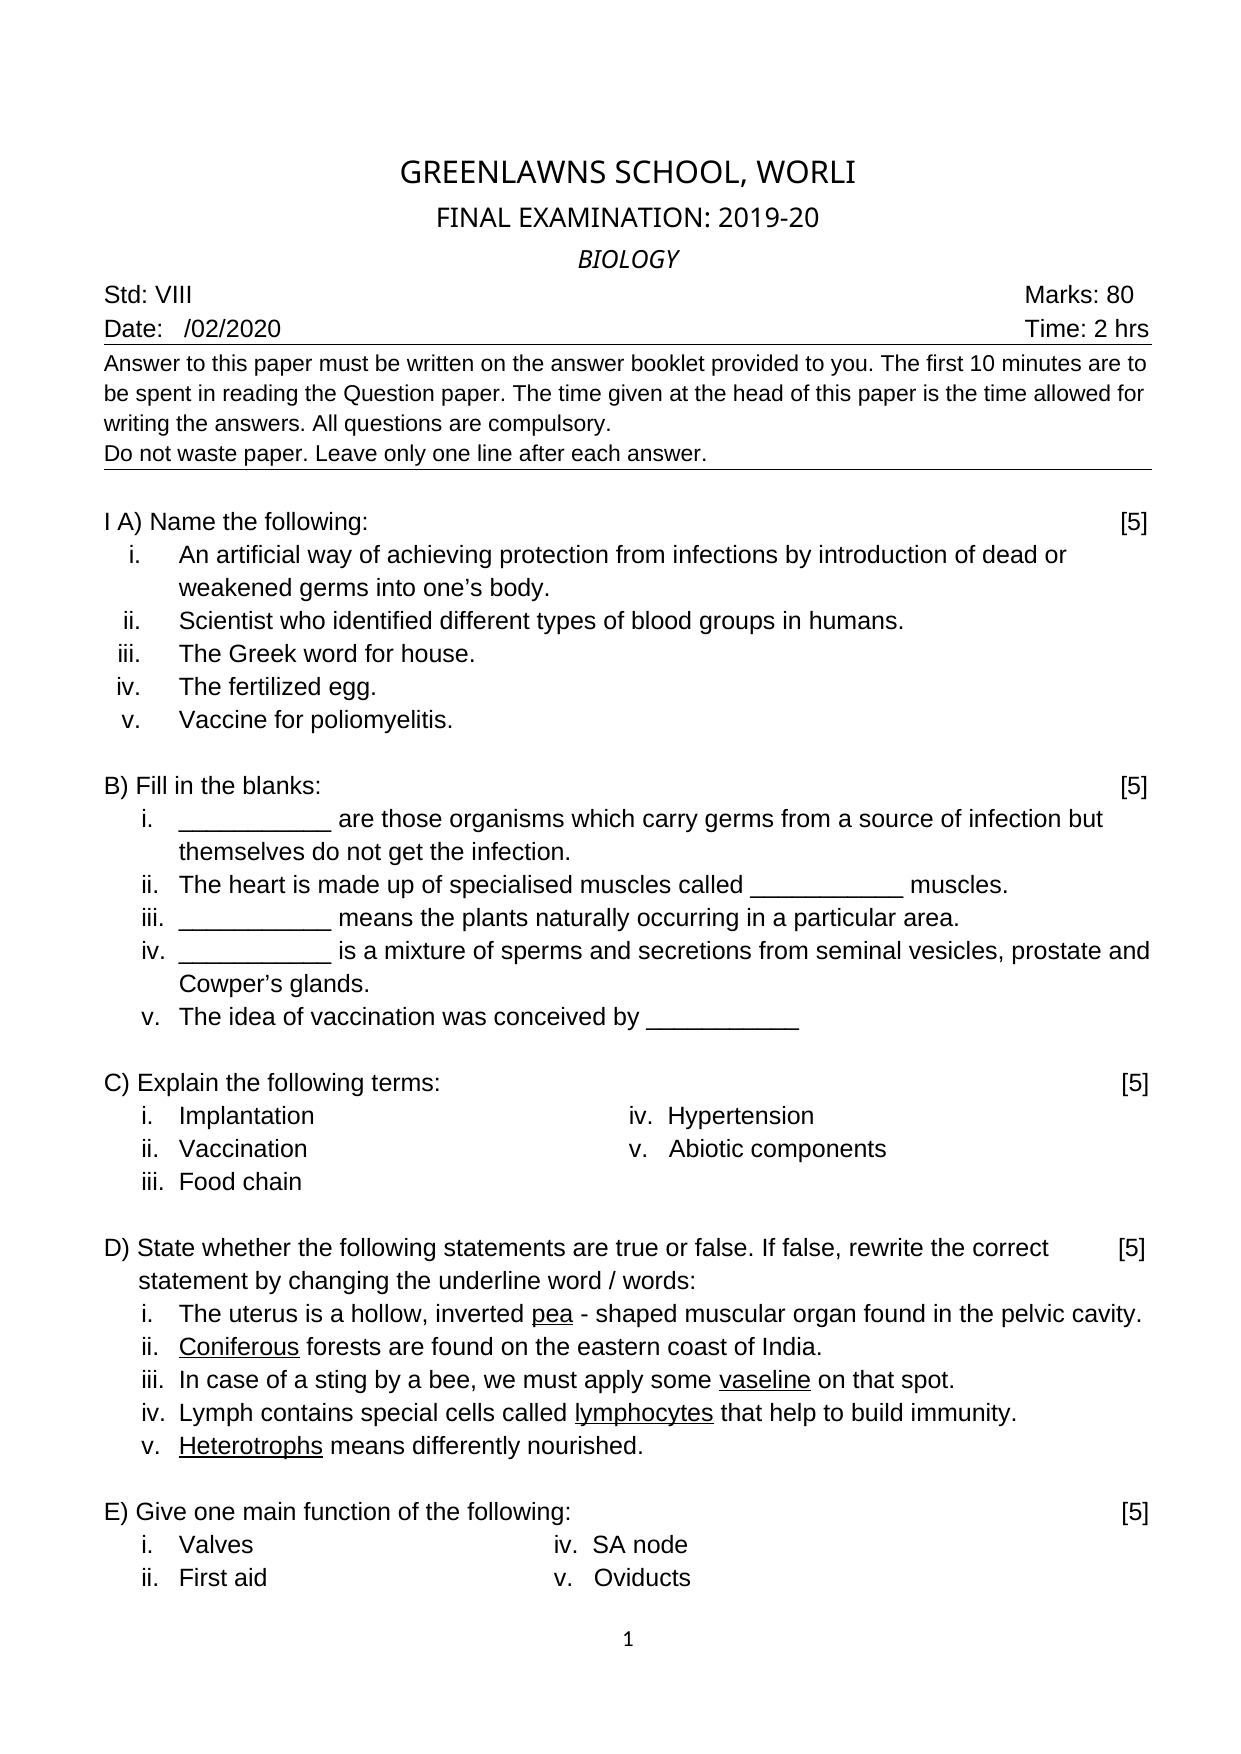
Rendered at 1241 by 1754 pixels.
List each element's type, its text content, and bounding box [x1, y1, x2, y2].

text E) Give one main function of the following: [5] [103, 1497, 1152, 1526]
list The idea of vaccination was conceived by ___________ [141, 1002, 1152, 1031]
list The fertilized egg. [141, 672, 1152, 701]
list ___________ is a mixture of sperms and secretions from seminal vesicles, prostate and Cowper’s glands. [141, 936, 1152, 998]
text C) Explain the following terms: [5] [103, 1068, 1152, 1097]
list In case of a sting by a bee, we must apply some vaseline on that spot. [141, 1365, 1152, 1394]
text B) Fill in the blanks: [5] [103, 771, 1152, 799]
list ___________ are those organisms which carry germs from a source of infection but themselves do not get the infection. [141, 804, 1152, 866]
list Coniferous forests are found on the eastern coast of India. [141, 1332, 1152, 1361]
list The Greek word for house. [141, 639, 1152, 667]
text Date: /02/2020 Time: 2 hrs [103, 313, 1152, 345]
list Lymph contains special cells called lymphocytes that help to build immunity. [141, 1398, 1152, 1427]
list ___________ means the plants naturally occurring in a particular area. [141, 903, 1152, 932]
list Valves iv. SA node [141, 1530, 1152, 1559]
text BIOLOGY [103, 241, 1152, 275]
list First aid v. Oviducts [141, 1563, 1152, 1592]
list Implantation iv. Hypertension [141, 1101, 1152, 1130]
list Vaccination v. Abiotic components [141, 1134, 1152, 1163]
list Heterotrophs means differently nourished. [141, 1431, 1152, 1460]
text GREENLAWNS SCHOOL, WORLI [103, 150, 1152, 193]
list Food chain [141, 1167, 1152, 1196]
text D) State whether the following statements are true or false. If false, rewrite the correct [5] [103, 1233, 1152, 1262]
text statement by changing the underline word / words: [103, 1266, 1152, 1295]
text I A) Name the following: [5] [103, 507, 1152, 535]
list Scientist who identified different types of blood groups in humans. [141, 606, 1152, 634]
list Vaccine for poliomyelitis. [141, 705, 1152, 733]
list An artificial way of achieving protection from infections by introduction of dead or weakened germs into one’s body. [141, 540, 1152, 601]
text Std: VIII Marks: 80 [103, 281, 1152, 309]
text FINAL EXAMINATION: 2019-20 [103, 199, 1152, 236]
text Do not waste paper. Leave only one line after each answer. [103, 440, 1152, 470]
text Answer to this paper must be written on the answer booklet provided to you. The first 10 minutes are to be spent in reading the Question paper. The time given at the head of this paper is the time allowed for writing the answers. All questions are compulsory. [103, 350, 1152, 436]
list The heart is made up of specialised muscles called ___________ muscles. [141, 870, 1152, 899]
list The uterus is a hollow, inverted pea - shaped muscular organ found in the pelvic cavity. [141, 1299, 1152, 1328]
